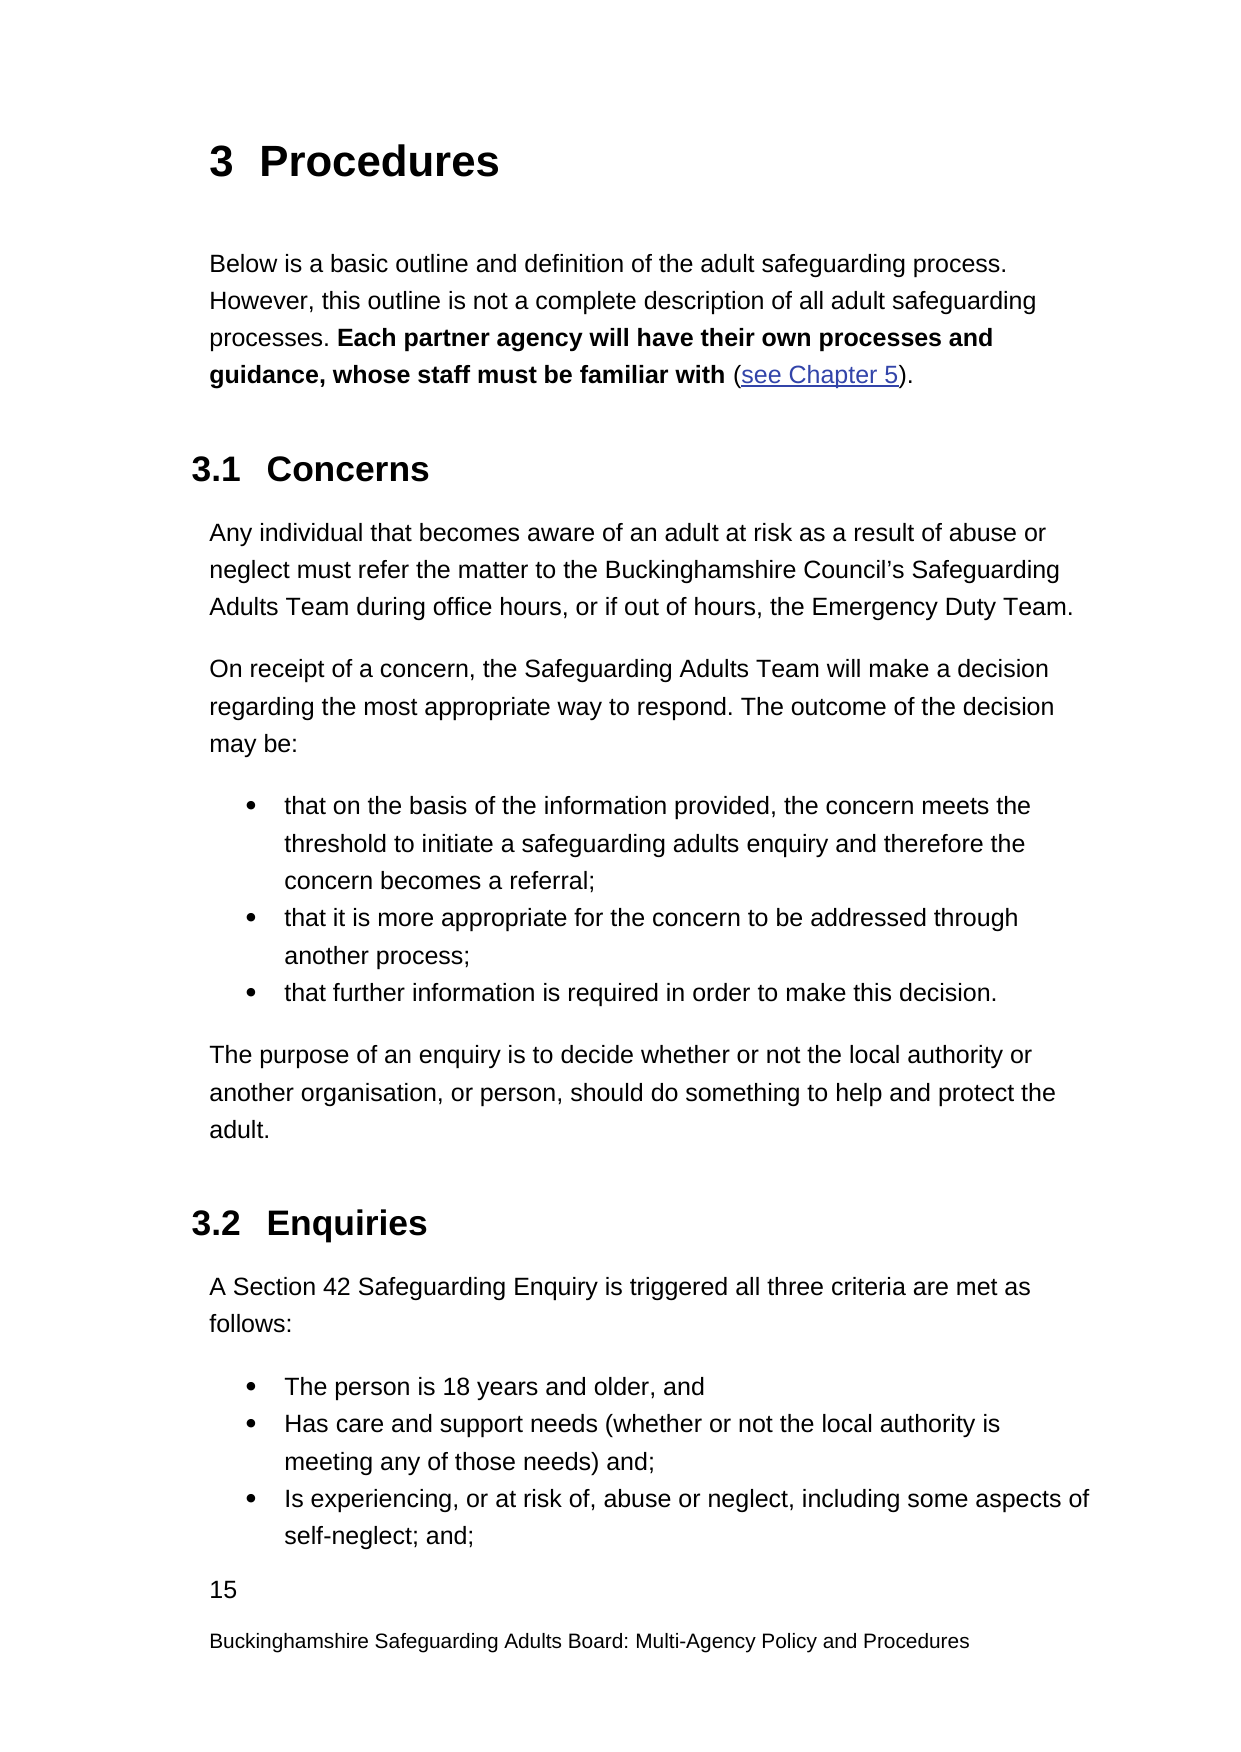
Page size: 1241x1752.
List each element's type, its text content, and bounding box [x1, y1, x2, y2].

list Is experiencing, or at risk of, abuse or neglect, including some aspects of self-neglect; and; [247, 1484, 1090, 1550]
subtitle Procedures [209, 136, 1090, 186]
text Below is a basic outline and definition of the adult safeguarding process. However, this outline is not a complete description of all adult safeguarding processes. Each partner agency will have their own processes and guidance, whose staff must be familiar with (see Chapter 5). [209, 249, 1090, 389]
text A Section 42 Safeguarding Enquiry is triggered all three criteria are met as follows: [209, 1272, 1090, 1338]
list that on the basis of the information provided, the concern meets the threshold to initiate a safeguarding adults enquiry and therefore the concern becomes a referral; [247, 791, 1090, 895]
list that it is more appropriate for the concern to be addressed through another process; [247, 903, 1090, 969]
text The purpose of an enquiry is to decide whether or not the local authority or another organisation, or person, should do something to help and protect the adult. [209, 1041, 1090, 1144]
text Any individual that becomes aware of an adult at risk as a result of abuse or neglect must refer the matter to the Buckinghamshire Council’s Safeguarding Adults Team during office hours, or if out of hours, the Emergency Duty Team. [209, 518, 1090, 621]
list The person is 18 years and older, and [247, 1372, 1090, 1401]
list that further information is required in order to make this decision. [247, 978, 1090, 1007]
subtitle Enquiries [191, 1202, 1090, 1243]
text On receipt of a concern, the Safeguarding Adults Team will make a decision regarding the most appropriate way to respond. The outcome of the decision may be: [209, 654, 1090, 758]
subtitle Concerns [191, 448, 1090, 488]
list Has care and support needs (whether or not the local authority is meeting any of those needs) and; [247, 1409, 1090, 1475]
